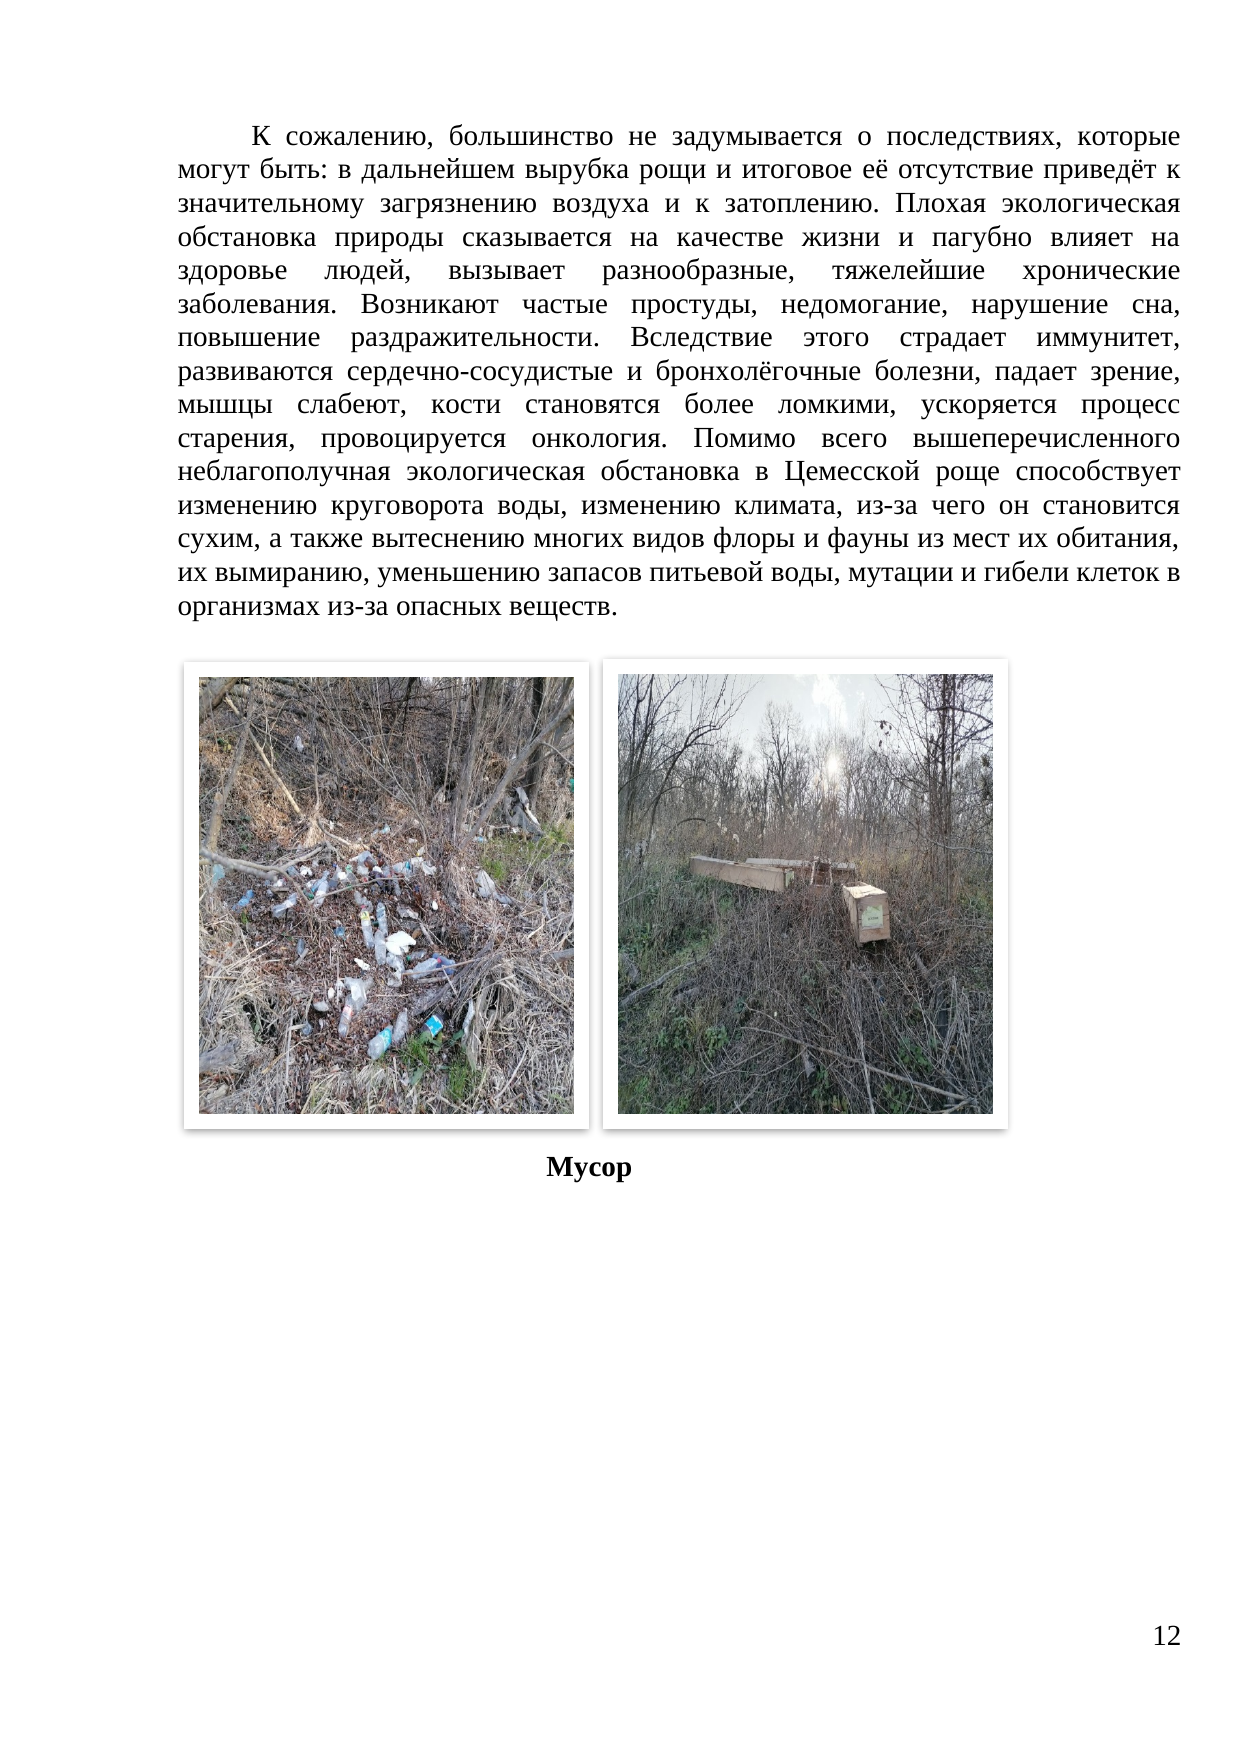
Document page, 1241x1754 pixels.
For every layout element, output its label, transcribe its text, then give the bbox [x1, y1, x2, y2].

text К сожалению, большинство не задумывается о последствиях, которые могут быть: в дальнейшем вырубка рощи и итоговое её отсутствие приведёт к значительному загрязнению воздуха и к затоплению. Плохая экологическая обстановка природы сказывается на качестве жизни и пагубно влияет на здоровье людей, вызывает разнообразные, тяжелейшие хронические заболевания. Возникают частые простуды, недомогание, нарушение сна, повышение раздражительности. Вследствие этого страдает иммунитет, развиваются сердечно-сосудистые и бронхолёгочные болезни, падает зрение, мышцы слабеют, кости становятся более ломкими, ускоряется процесс старения, провоцируется онкология. Помимо всего вышеперечисленного неблагополучная экологическая обстановка в Цемесской роще способствует изменению круговорота воды, изменению климата, из-за чего он становится сухим, а также вытеснению многих видов флоры и фауны из мест их обитания, их вымиранию, уменьшению запасов питьевой воды, мутации и гибели клеток в организмах из-за опасных веществ. [177, 118, 1181, 621]
picture [618, 674, 993, 1114]
picture [199, 677, 574, 1114]
